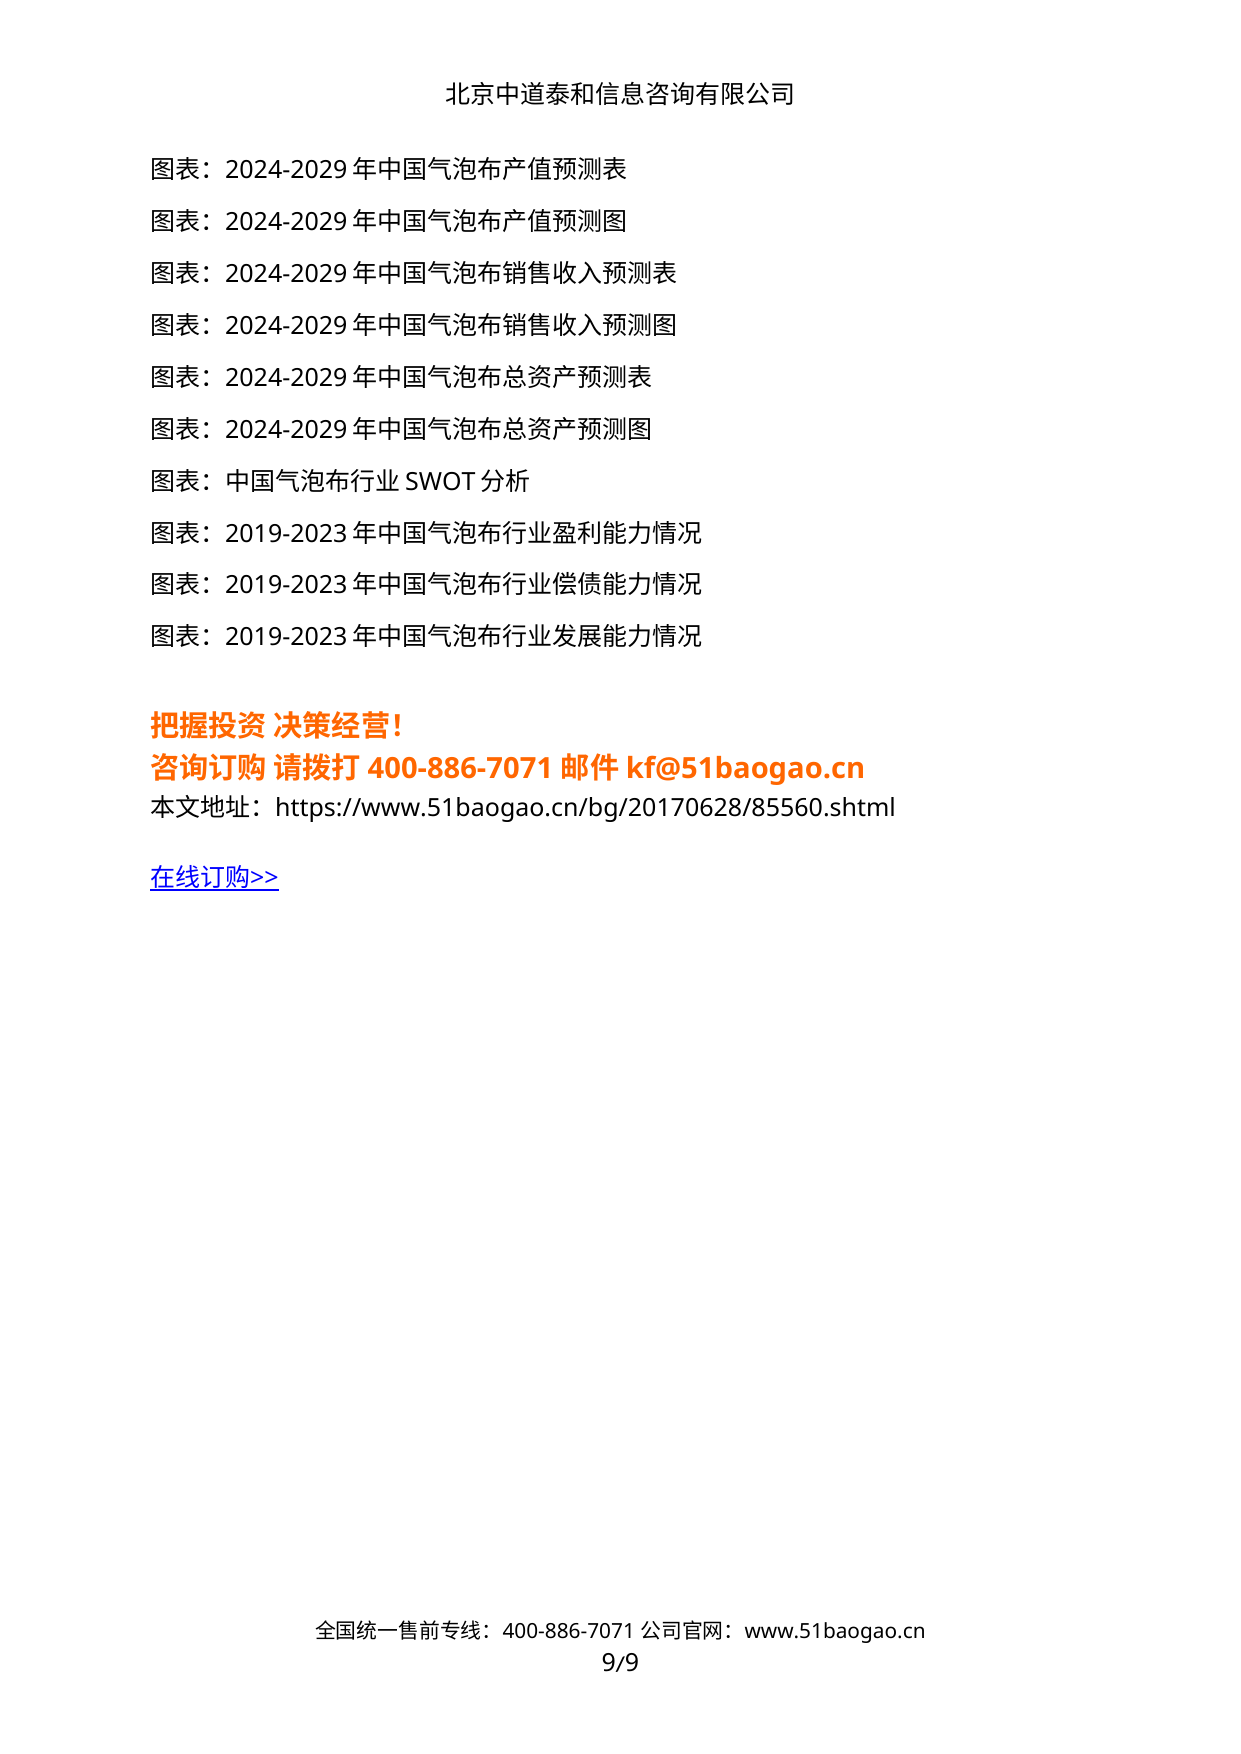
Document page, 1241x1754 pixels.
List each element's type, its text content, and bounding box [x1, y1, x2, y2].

text 图表：2024-2029年中国气泡布产值预测图 [150, 202, 1090, 238]
text 在线订购>> [150, 824, 1090, 894]
text 图表：中国气泡布行业SWOT分析 [150, 461, 1090, 497]
text 图表：2024-2029年中国气泡布销售收入预测图 [150, 306, 1090, 342]
text 图表：2024-2029年中国气泡布销售收入预测表 [150, 254, 1090, 290]
text 把握投资 决策经营！咨询订购 请拨打 400-886-7071 邮件 kf@51baogao.cn本文地址：https://www.51baogao.cn/bg/20170628/85560.shtml [150, 669, 1090, 824]
text 图表：2019-2023年中国气泡布行业发展能力情况 [150, 617, 1090, 653]
text 图表：2024-2029年中国气泡布总资产预测图 [150, 409, 1090, 446]
text 图表：2024-2029年中国气泡布产值预测表 [150, 150, 1090, 186]
text 图表：2019-2023年中国气泡布行业盈利能力情况 [150, 513, 1090, 549]
text 图表：2024-2029年中国气泡布总资产预测表 [150, 357, 1090, 394]
text 图表：2019-2023年中国气泡布行业偿债能力情况 [150, 565, 1090, 601]
